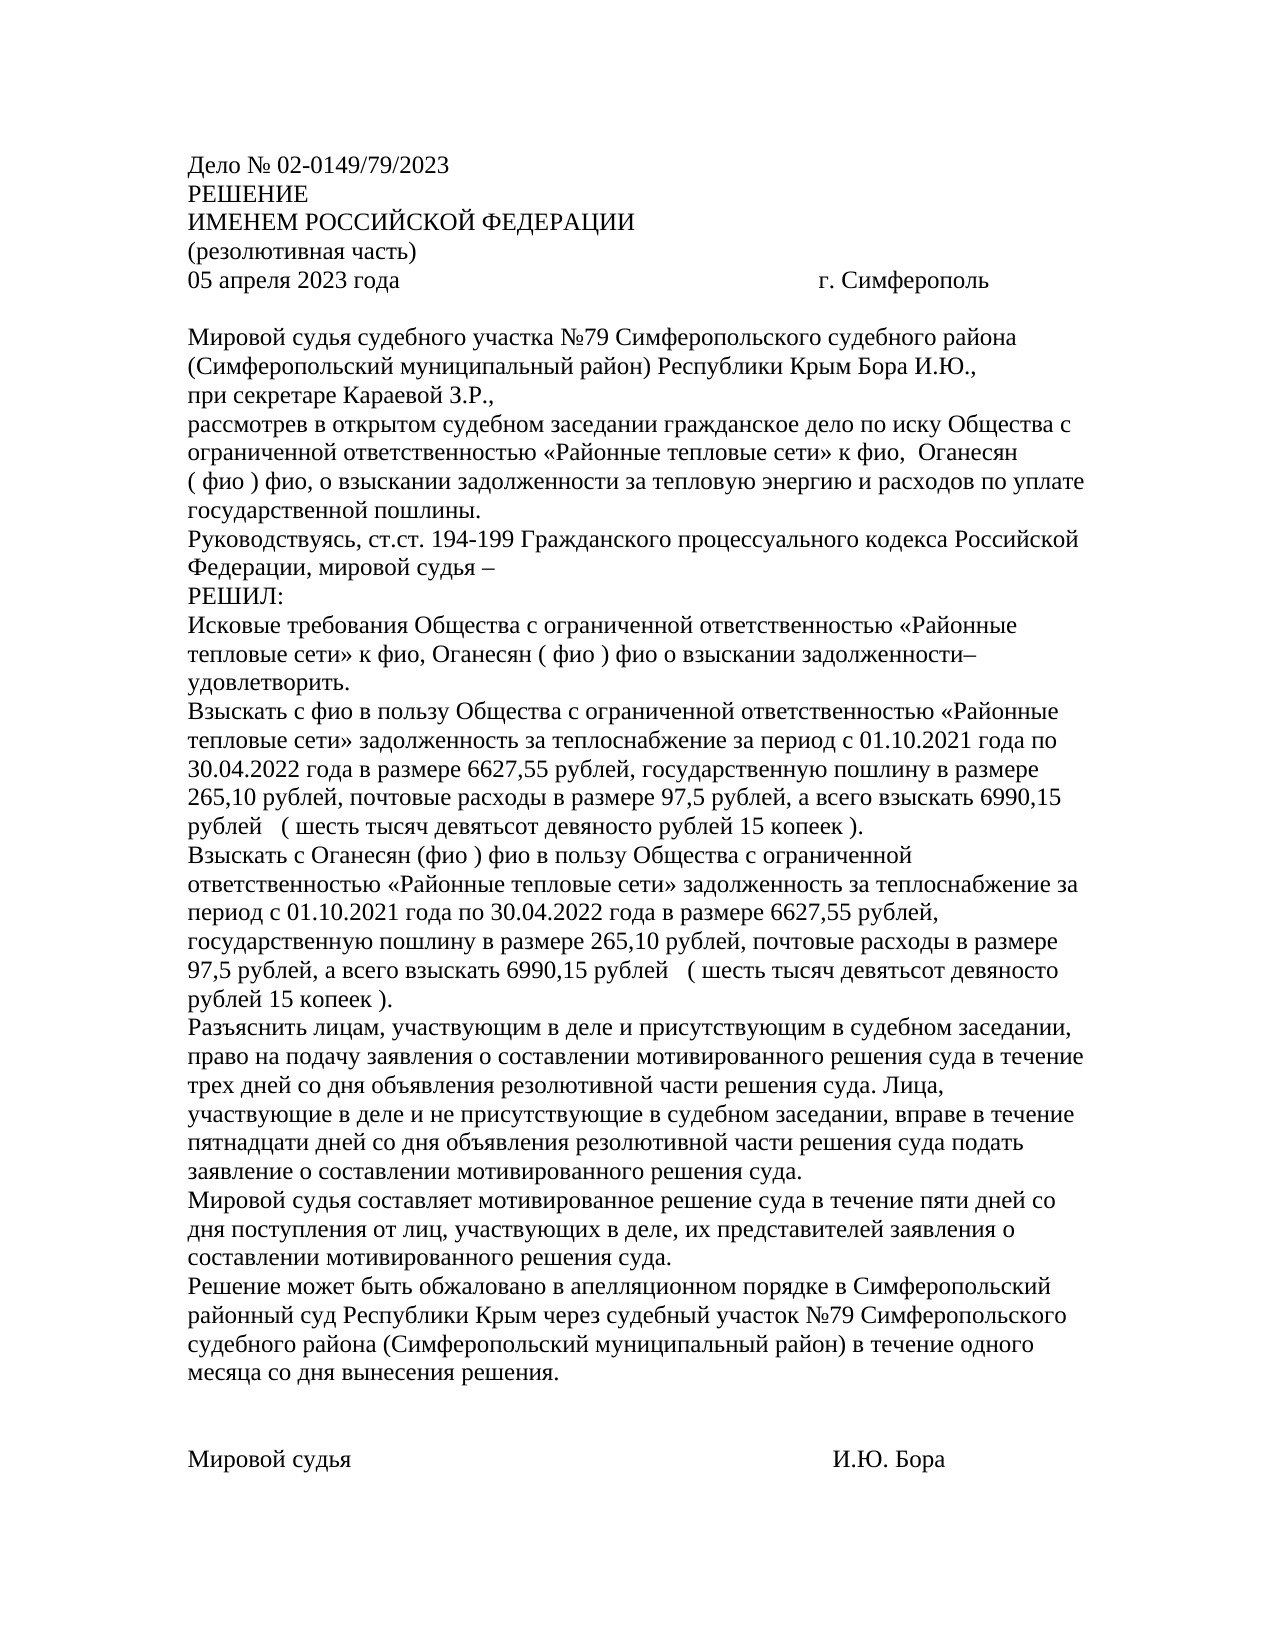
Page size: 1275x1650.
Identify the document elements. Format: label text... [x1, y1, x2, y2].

text 05 апреля 2023 года г. Симферополь [187, 265, 1087, 294]
text при секретаре Караевой З.Р., [187, 380, 1087, 409]
text Мировой судья судебного участка №79 Симферопольского судебного района (Симферопольский муниципальный район) Республики Крым Бора И.Ю., [187, 322, 1087, 380]
text Мировой судья составляет мотивированное решение суда в течение пяти дней со дня поступления от лиц, участвующих в деле, их представителей заявления о составлении мотивированного решения суда. [187, 1185, 1087, 1271]
text Взыскать с фио в пользу Общества с ограниченной ответственностью «Районные тепловые сети» задолженность за теплоснабжение за период с 01.10.2021 года по 30.04.2022 года в размере 6627,55 рублей, государственную пошлину в размере 265,10 рублей, почтовые расходы в размере 97,5 рублей, а всего взыскать 6990,15 рублей ( шесть тысяч девятьсот девяносто рублей 15 копеек ). [187, 696, 1087, 840]
text Мировой судья И.Ю. Бора [187, 1444, 1087, 1472]
text Исковые требования Общества с ограниченной ответственностью «Районные тепловые сети» к фио, Оганесян ( фио ) фио о взыскании задолженности– удовлетворить. [187, 610, 1087, 696]
text РЕШИЛ: [187, 581, 1087, 610]
text РЕШЕНИЕ [187, 179, 1087, 207]
text (резолютивная часть) [187, 236, 1087, 265]
text Разъяснить лицам, участвующим в деле и присутствующим в судебном заседании, право на подачу заявления о составлении мотивированного решения суда в течение трех дней со дня объявления резолютивной части решения суда. Лица, участвующие в деле и не присутствующие в судебном заседании, вправе в течение пятнадцати дней со дня объявления резолютивной части решения суда подать заявление о составлении мотивированного решения суда. [187, 1012, 1087, 1185]
text рассмотрев в открытом судебном заседании гражданское дело по иску Общества с ограниченной ответственностью «Районные тепловые сети» к фио, Оганесян ( фио ) фио, о взыскании задолженности за тепловую энергию и расходов по уплате государственной пошлины. [187, 409, 1087, 524]
text Взыскать с Оганесян (фио ) фио в пользу Общества с ограниченной ответственностью «Районные тепловые сети» задолженность за теплоснабжение за период с 01.10.2021 года по 30.04.2022 года в размере 6627,55 рублей, государственную пошлину в размере 265,10 рублей, почтовые расходы в размере 97,5 рублей, а всего взыскать 6990,15 рублей ( шесть тысяч девятьсот девяносто рублей 15 копеек ). [187, 840, 1087, 1012]
text Решение может быть обжаловано в апелляционном порядке в Симферопольский районный суд Республики Крым через судебный участок №79 Симферопольского судебного района (Симферопольский муниципальный район) в течение одного месяца со дня вынесения решения. [187, 1271, 1087, 1386]
text ИМЕНЕМ РОССИЙСКОЙ ФЕДЕРАЦИИ [187, 207, 1087, 236]
text Руководствуясь, ст.ст. 194-199 Гражданского процессуального кодекса Российской Федерации, мировой судья – [187, 524, 1087, 581]
text Дело № 02-0149/79/2023 [187, 150, 1087, 179]
